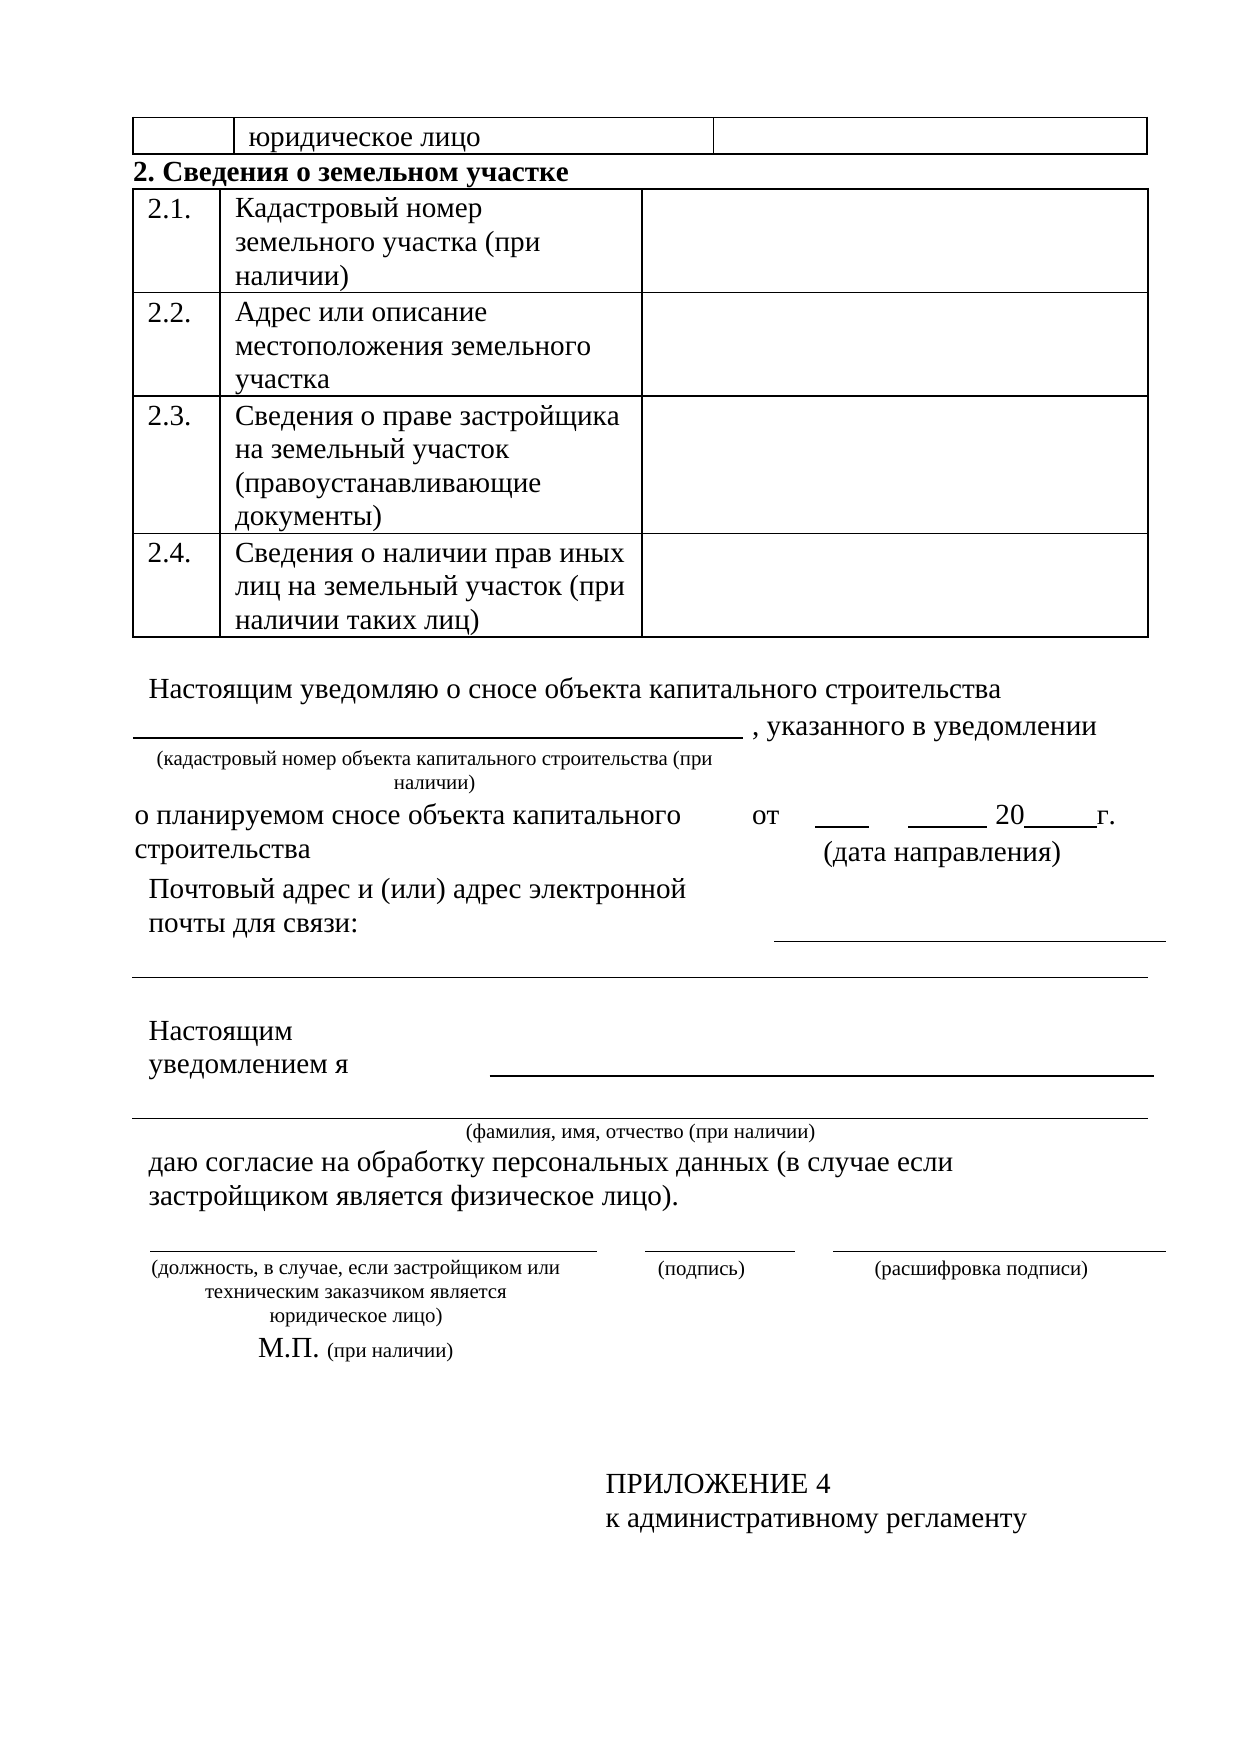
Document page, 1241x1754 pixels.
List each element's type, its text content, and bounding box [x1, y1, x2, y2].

text Настоящим [148, 1013, 1198, 1046]
text (фамилия, имя, отчество (при наличии) [135, 1114, 1146, 1143]
text Настоящим уведомляю о сносе объекта капитального строительства [148, 671, 1198, 705]
table_header [134, 118, 233, 153]
text (подпись) (расшифровка подписи) [658, 1256, 1198, 1280]
text даю согласие на обработку персональных данных (в случае если застройщиком является физическое лицо). [148, 1144, 955, 1212]
table_cell [643, 293, 1147, 395]
text уведомлением я [148, 1046, 1198, 1080]
table_cell Адрес или описание местоположения земельного участка [221, 293, 641, 395]
table_cell Сведения о праве застройщика на земельный участок (правоустанавливающие документы) [221, 397, 641, 532]
text строительства (дата направления) [134, 831, 1198, 868]
table_cell [643, 534, 1147, 636]
table_cell 2.4. [134, 534, 219, 636]
text (кадастровый номер объекта капитального строительства (при наличии) [156, 746, 714, 794]
table_cell 2.2. [134, 293, 219, 395]
text (должность, в случае, если застройщиком или техническим заказчиком является юридическое лицо) [143, 1255, 568, 1327]
list Сведения о земельном участке [133, 155, 1198, 188]
table_header 2.1. [134, 190, 219, 292]
text , указанного в уведомлении [133, 708, 1198, 741]
table_header [643, 190, 1147, 292]
text Почтовый адрес и (или) адрес электронной почты для связи: [148, 871, 688, 938]
text о планируемом сносе объекта капитального от 20 г. [134, 797, 1198, 831]
text к административному регламенту [605, 1500, 1198, 1534]
table_cell Сведения о наличии прав иных лиц на земельный участок (при наличии таких лиц) [221, 534, 641, 636]
text ПРИЛОЖЕНИЕ 4 [605, 1467, 1198, 1500]
table_header Кадастровый номер земельного участка (при наличии) [221, 190, 641, 292]
table_header юридическое лицо [235, 118, 713, 153]
table_cell [643, 397, 1147, 532]
table_cell 2.3. [134, 397, 219, 532]
table_header [714, 118, 1146, 153]
text М.П. (при наличии) [143, 1331, 568, 1364]
